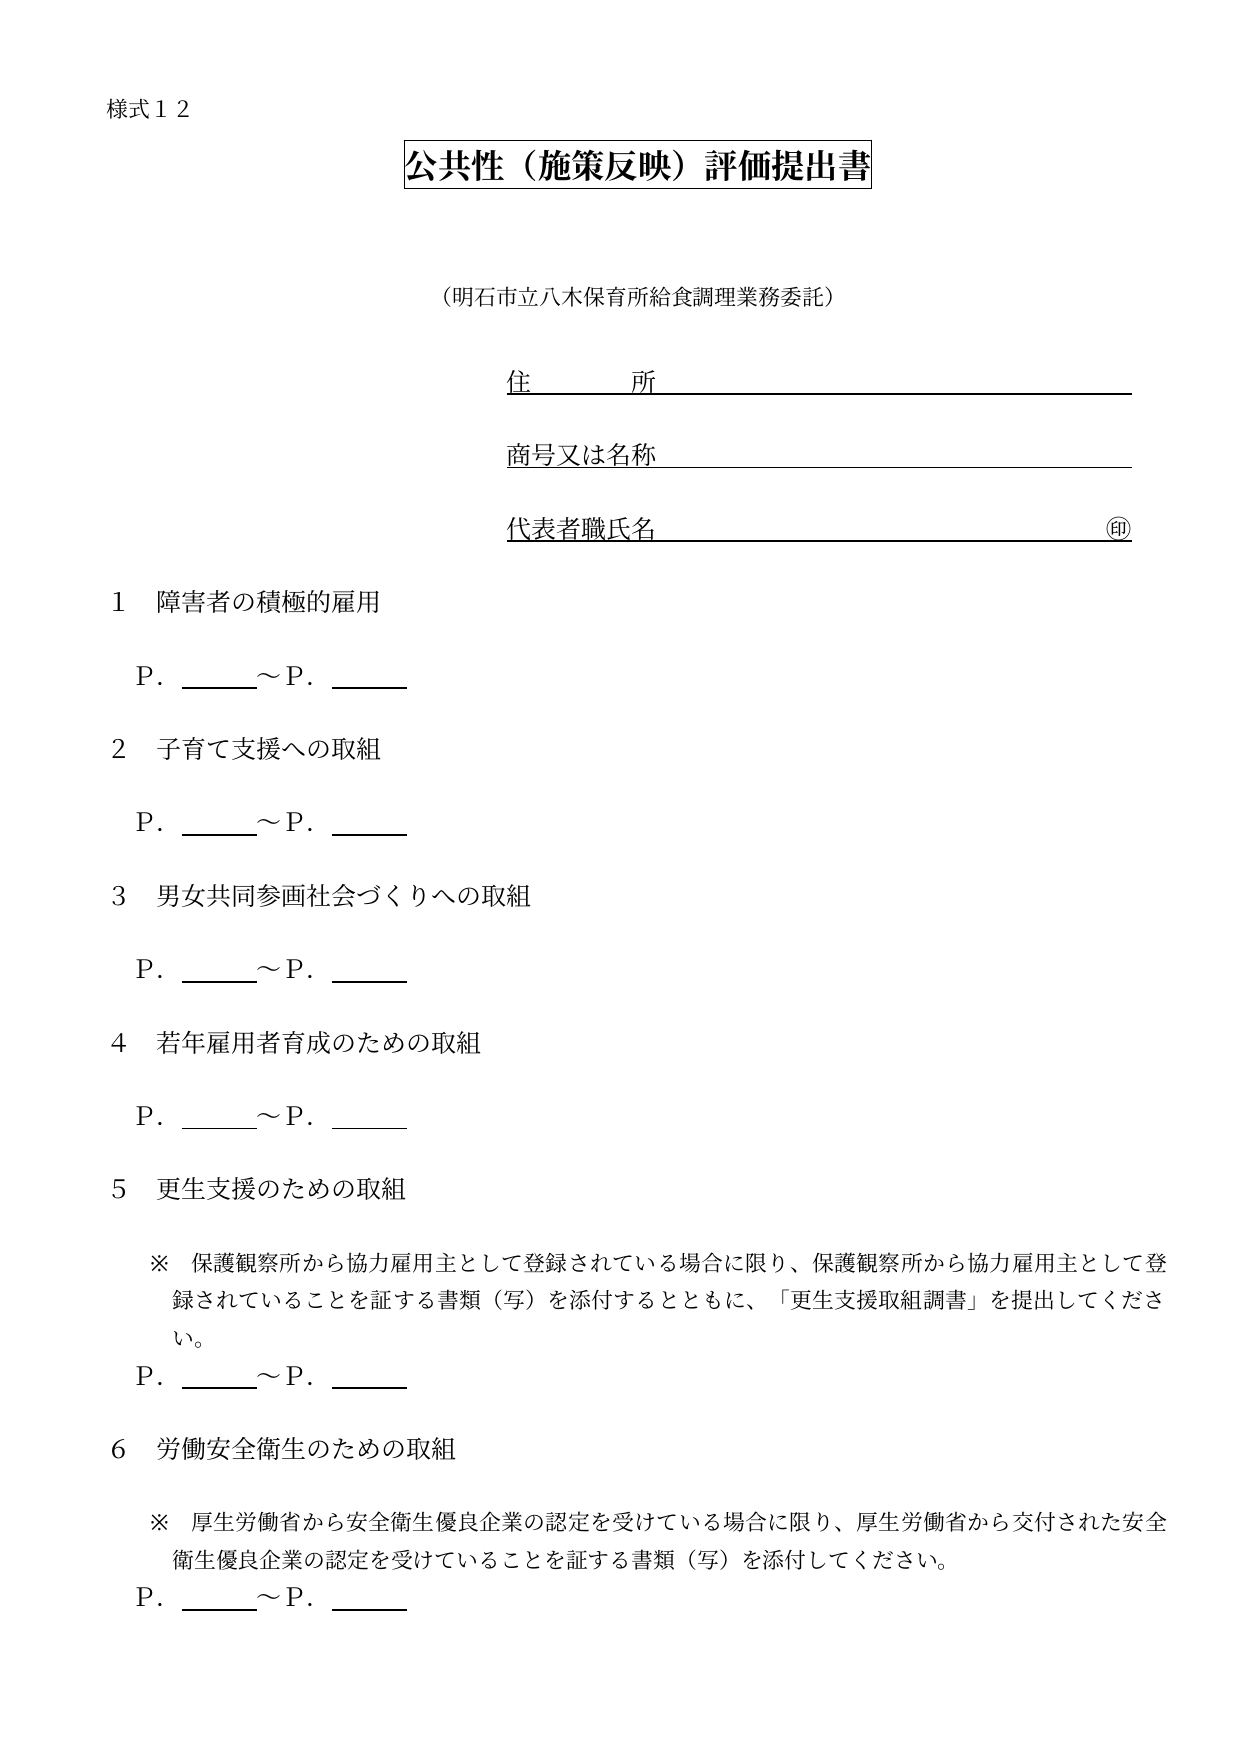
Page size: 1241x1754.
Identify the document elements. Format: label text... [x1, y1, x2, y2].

text 住 所 [106, 362, 1169, 399]
text ４ 若年雇用者育成のための取組 [106, 1023, 1169, 1060]
text Ｐ． ～Ｐ． [106, 1577, 1169, 1615]
text ５ 更生支援のための取組 [106, 1169, 1169, 1207]
text Ｐ． ～Ｐ． [106, 802, 1169, 840]
text ２ 子育て支援への取組 [106, 729, 1169, 766]
text ３ 男女共同参画社会づくりへの取組 [106, 876, 1169, 913]
text 公共性（施策反映）評価提出書 [106, 127, 1169, 202]
text Ｐ． ～Ｐ． [106, 1355, 1169, 1393]
text ※ 保護観察所から協力雇用主として登録されている場合に限り、保護観察所から協力雇用主として登録されていることを証する書類（写）を添付するとともに、「更生支援取組調書」を提出してください。 [150, 1243, 1169, 1355]
text ※ 厚生労働省から安全衛生優良企業の認定を受けている場合に限り、厚生労働省から交付された安全衛生優良企業の認定を受けていることを証する書類（写）を添付してください。 [150, 1502, 1169, 1577]
text 代表者職氏名 ㊞ [106, 508, 1169, 546]
text Ｐ． ～Ｐ． [106, 655, 1169, 693]
text Ｐ． ～Ｐ． [106, 1096, 1169, 1133]
text （明石市立八木保育所給食調理業務委託） [106, 277, 1169, 314]
text 商号又は名称 [106, 435, 1169, 473]
text Ｐ． ～Ｐ． [106, 949, 1169, 987]
text ６ 労働安全衛生のための取組 [106, 1429, 1169, 1466]
text １ 障害者の積極的雇用 [106, 582, 1169, 619]
text 様式１２ [106, 89, 1169, 127]
